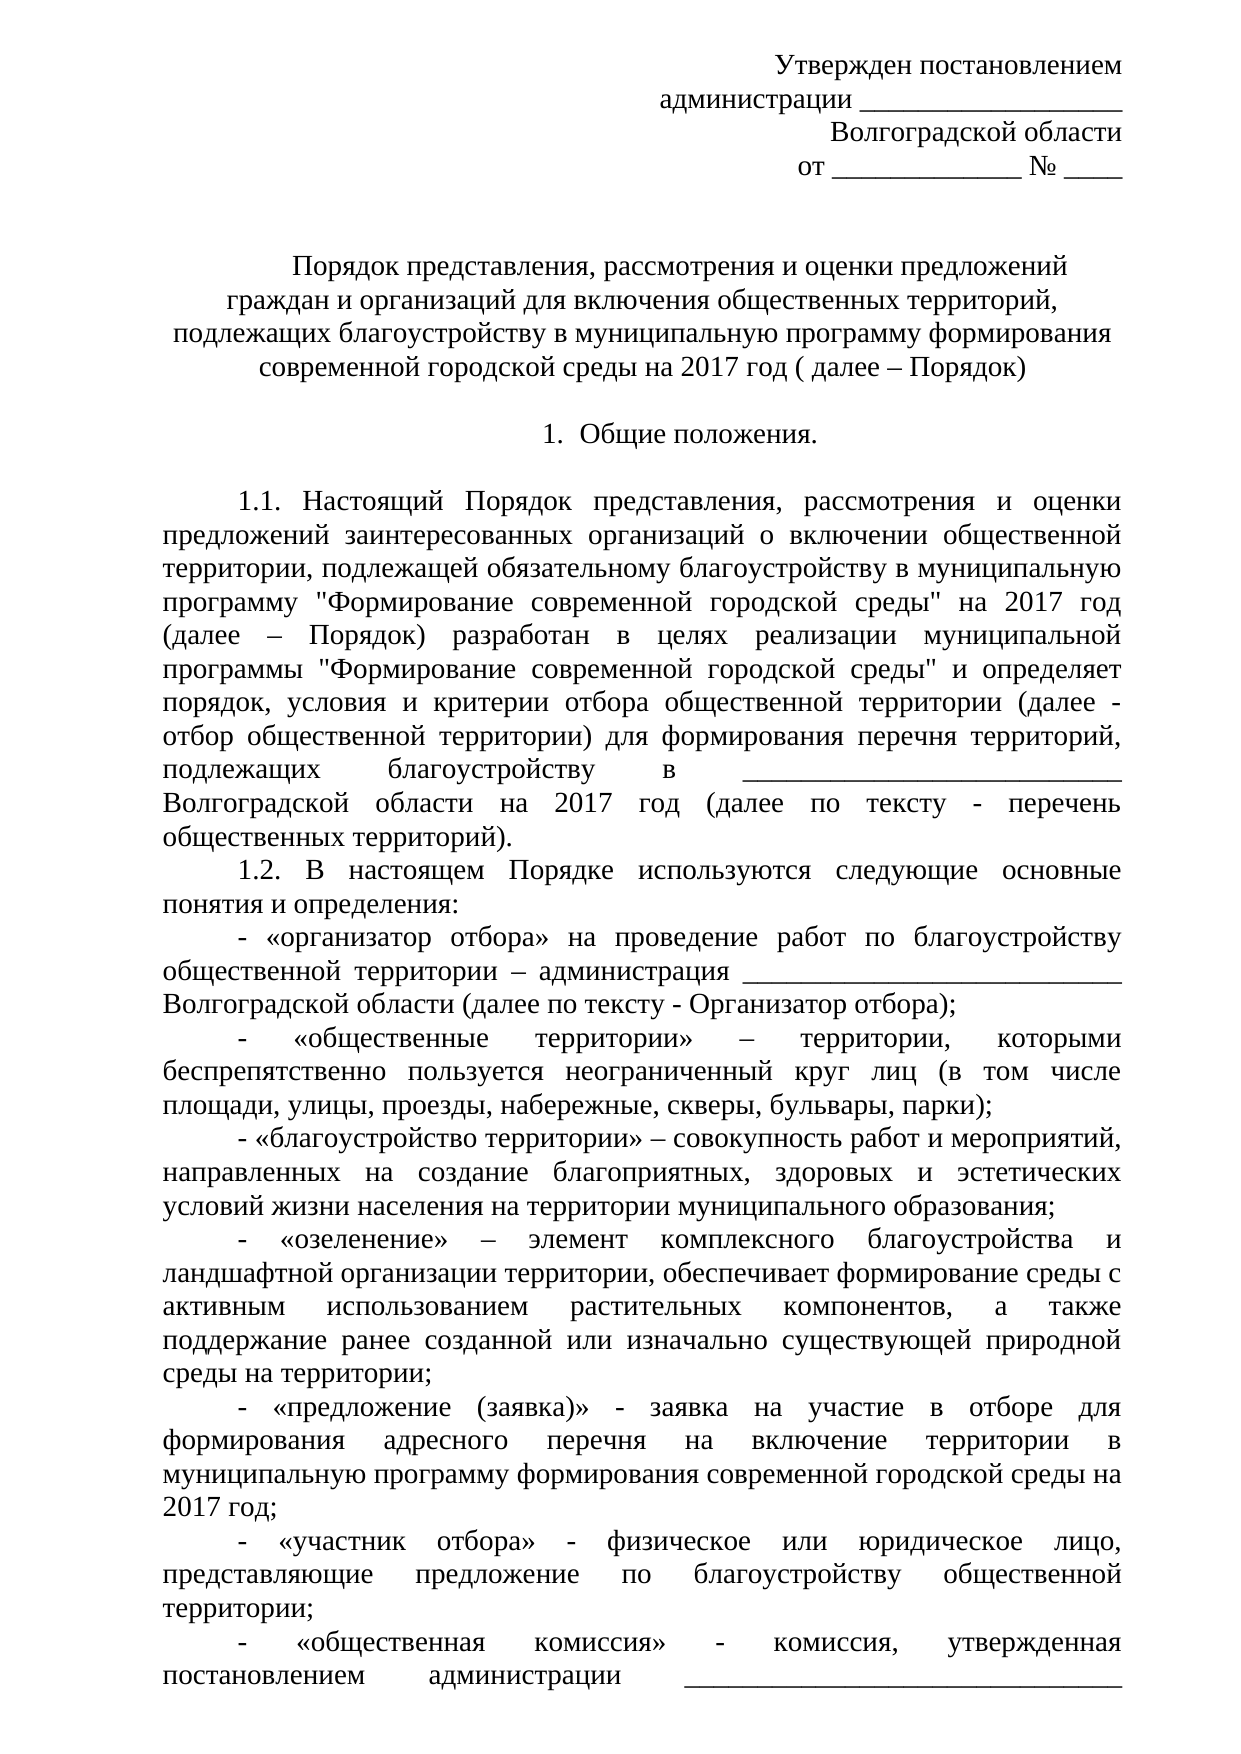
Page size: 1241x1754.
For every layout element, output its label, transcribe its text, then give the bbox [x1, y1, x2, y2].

text - «предложение (заявка)» - заявка на участие в отборе для формирования адресного перечня на включение территории в муниципальную программу формирования современной городской среды на 2017 год; [162, 1389, 1122, 1523]
list Общие положения. [237, 416, 1122, 450]
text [162, 1624, 1122, 1691]
text 1.1. Настоящий Порядок представления, рассмотрения и оценки предложений заинтересованных организаций о включении общественной территории, подлежащей обязательному благоустройству в муниципальную программу "Формирование современной городской среды" на 2017 год (далее – Порядок) разработан в целях реализации муниципальной программы "Формирование современной городской среды" и определяет порядок, условия и критерии отбора общественной территории (далее - отбор общественной территории) для формирования перечня территорий, подлежащих благоустройству в __________________________ Волгоградской области на 2017 год (далее по тексту - перечень общественных территорий). [162, 483, 1122, 852]
text администрации __________________ [162, 81, 1122, 114]
text - «благоустройство территории» – совокупность работ и мероприятий, направленных на создание благоприятных, здоровых и эстетических условий жизни населения на территории муниципального образования; [162, 1121, 1122, 1221]
text - «участник отбора» - физическое или юридическое лицо, представляющие предложение по благоустройству общественной территории; [162, 1523, 1122, 1624]
text - «озеленение» – элемент комплексного благоустройства и ландшафтной организации территории, обеспечивает формирование среды с активным использованием растительных компонентов, а также поддержание ранее созданной или изначально существующей природной среды на территории; [162, 1221, 1122, 1389]
text от _____________ № ____ [162, 148, 1122, 181]
text - «организатор отбора» на проведение работ по благоустройству общественной территории – администрация __________________________ Волгоградской области (далее по тексту - Организатор отбора); [162, 919, 1122, 1020]
text Утвержден постановлением [162, 47, 1122, 81]
text Волгоградской области [162, 114, 1122, 148]
text - «общественные территории» – территории, которыми беспрепятственно пользуется неограниченный круг лиц (в том числе площади, улицы, проезды, набережные, скверы, бульвары, парки); [162, 1020, 1122, 1121]
text Порядок представления, рассмотрения и оценки предложений граждан и организаций для включения общественных территорий, подлежащих благоустройству в муниципальную программу формирования современной городской среды на 2017 год ( далее – Порядок) [162, 248, 1122, 383]
text 1.2. В настоящем Порядке используются следующие основные понятия и определения: [162, 852, 1122, 919]
